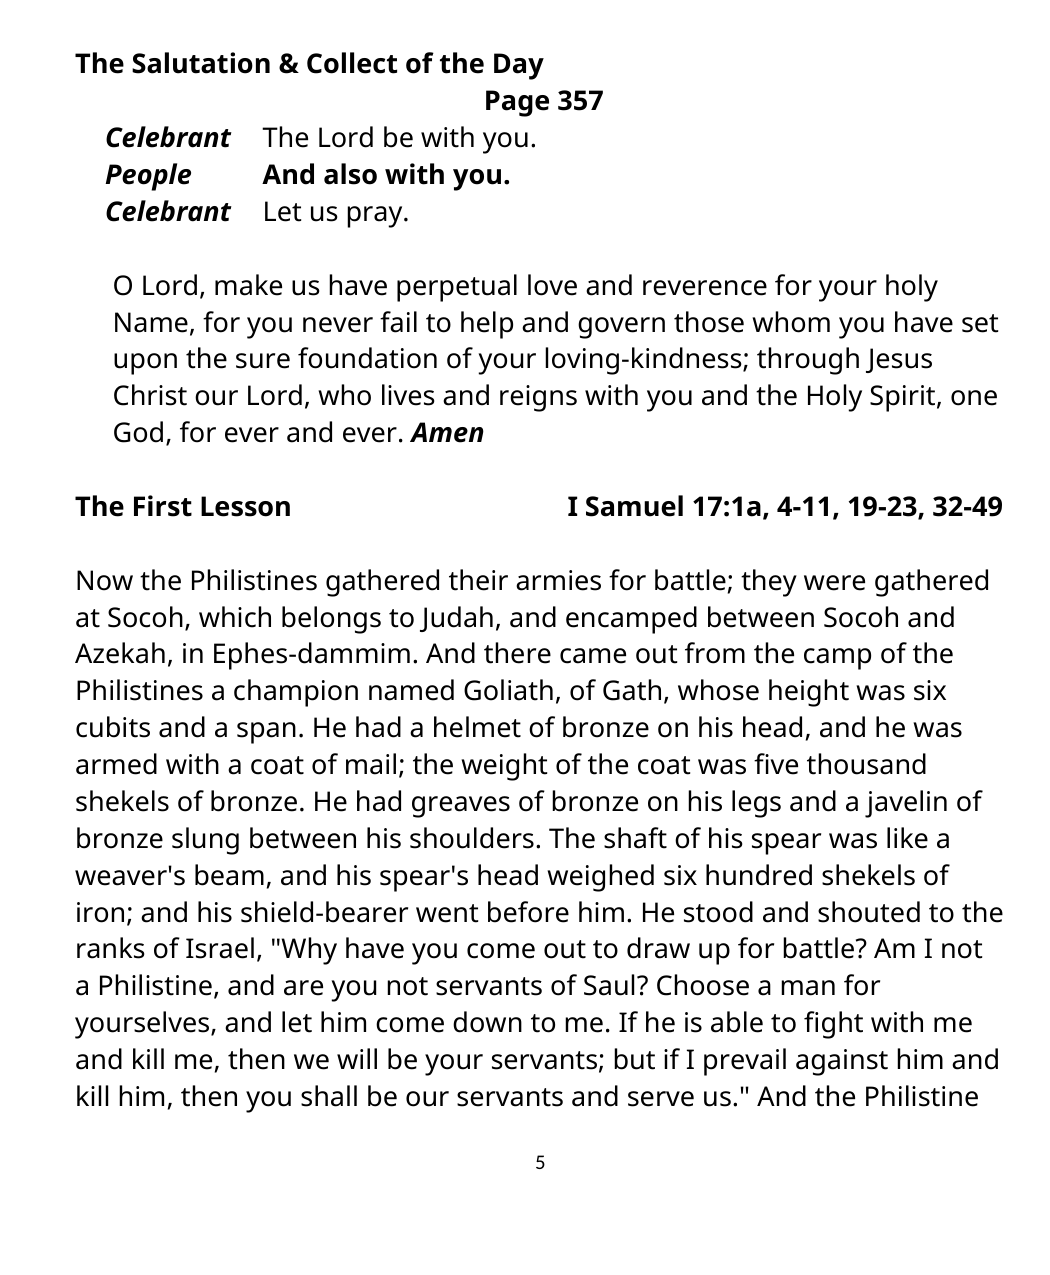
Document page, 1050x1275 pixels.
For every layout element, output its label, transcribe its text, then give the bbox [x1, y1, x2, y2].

text The First Lesson I Samuel 17:1a, 4-11, 19-23, 32-49 [75, 487, 1005, 524]
text O Lord, make us have perpetual love and reverence for your holy Name, for you never fail to help and govern those whom you have set upon the sure foundation of your loving-kindness; through Jesus Christ our Lord, who lives and reigns with you and the Holy Spirit, one God, for ever and ever. Amen [112, 266, 1005, 451]
text People And also with you. [105, 156, 1005, 192]
text The Salutation & Collect of the Day Page 357 [75, 45, 1005, 119]
text Celebrant The Lord be with you. [105, 119, 1005, 156]
text Celebrant Let us pray. [105, 192, 1005, 229]
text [75, 561, 1005, 1114]
